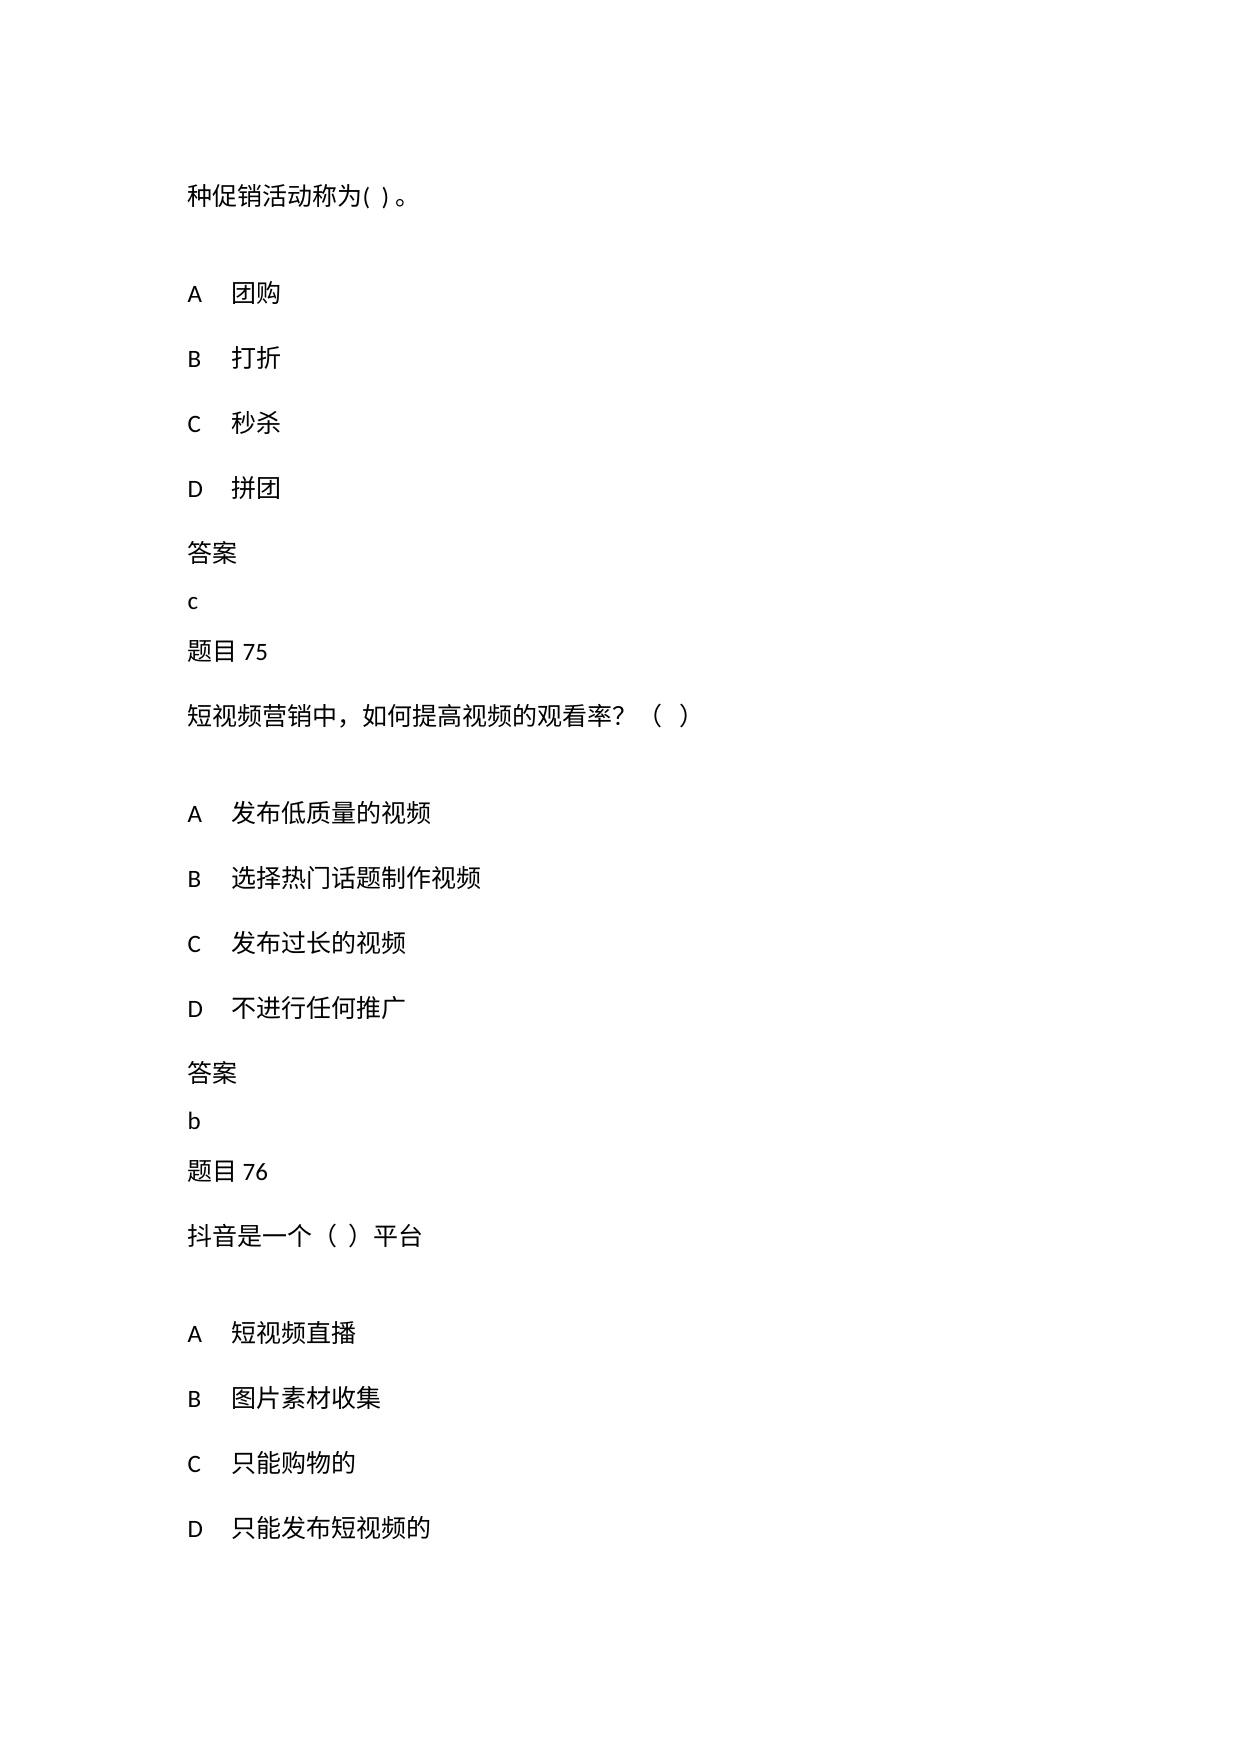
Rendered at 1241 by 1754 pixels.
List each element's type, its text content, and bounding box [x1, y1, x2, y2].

text C 秒杀 [187, 389, 1053, 454]
text C 只能购物的 [187, 1429, 1053, 1494]
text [187, 162, 1053, 227]
text 答案 [187, 519, 1053, 584]
text A 短视频直播 [187, 1299, 1053, 1364]
text D 拼团 [187, 454, 1053, 519]
text C 发布过长的视频 [187, 909, 1053, 974]
text c [187, 584, 1053, 617]
text D 不进行任何推广 [187, 974, 1053, 1039]
text B 图片素材收集 [187, 1364, 1053, 1429]
text B 打折 [187, 324, 1053, 389]
text 题目76 [187, 1137, 1053, 1202]
text A 团购 [187, 259, 1053, 324]
text B 选择热门话题制作视频 [187, 844, 1053, 909]
text A 发布低质量的视频 [187, 779, 1053, 844]
text 抖音是一个（ ）平台 [187, 1202, 1053, 1267]
text 题目75 [187, 617, 1053, 682]
text D 只能发布短视频的 [187, 1494, 1053, 1559]
text b [187, 1104, 1053, 1137]
text 答案 [187, 1039, 1053, 1104]
text 短视频营销中，如何提高视频的观看率？（ ） [187, 682, 1053, 747]
